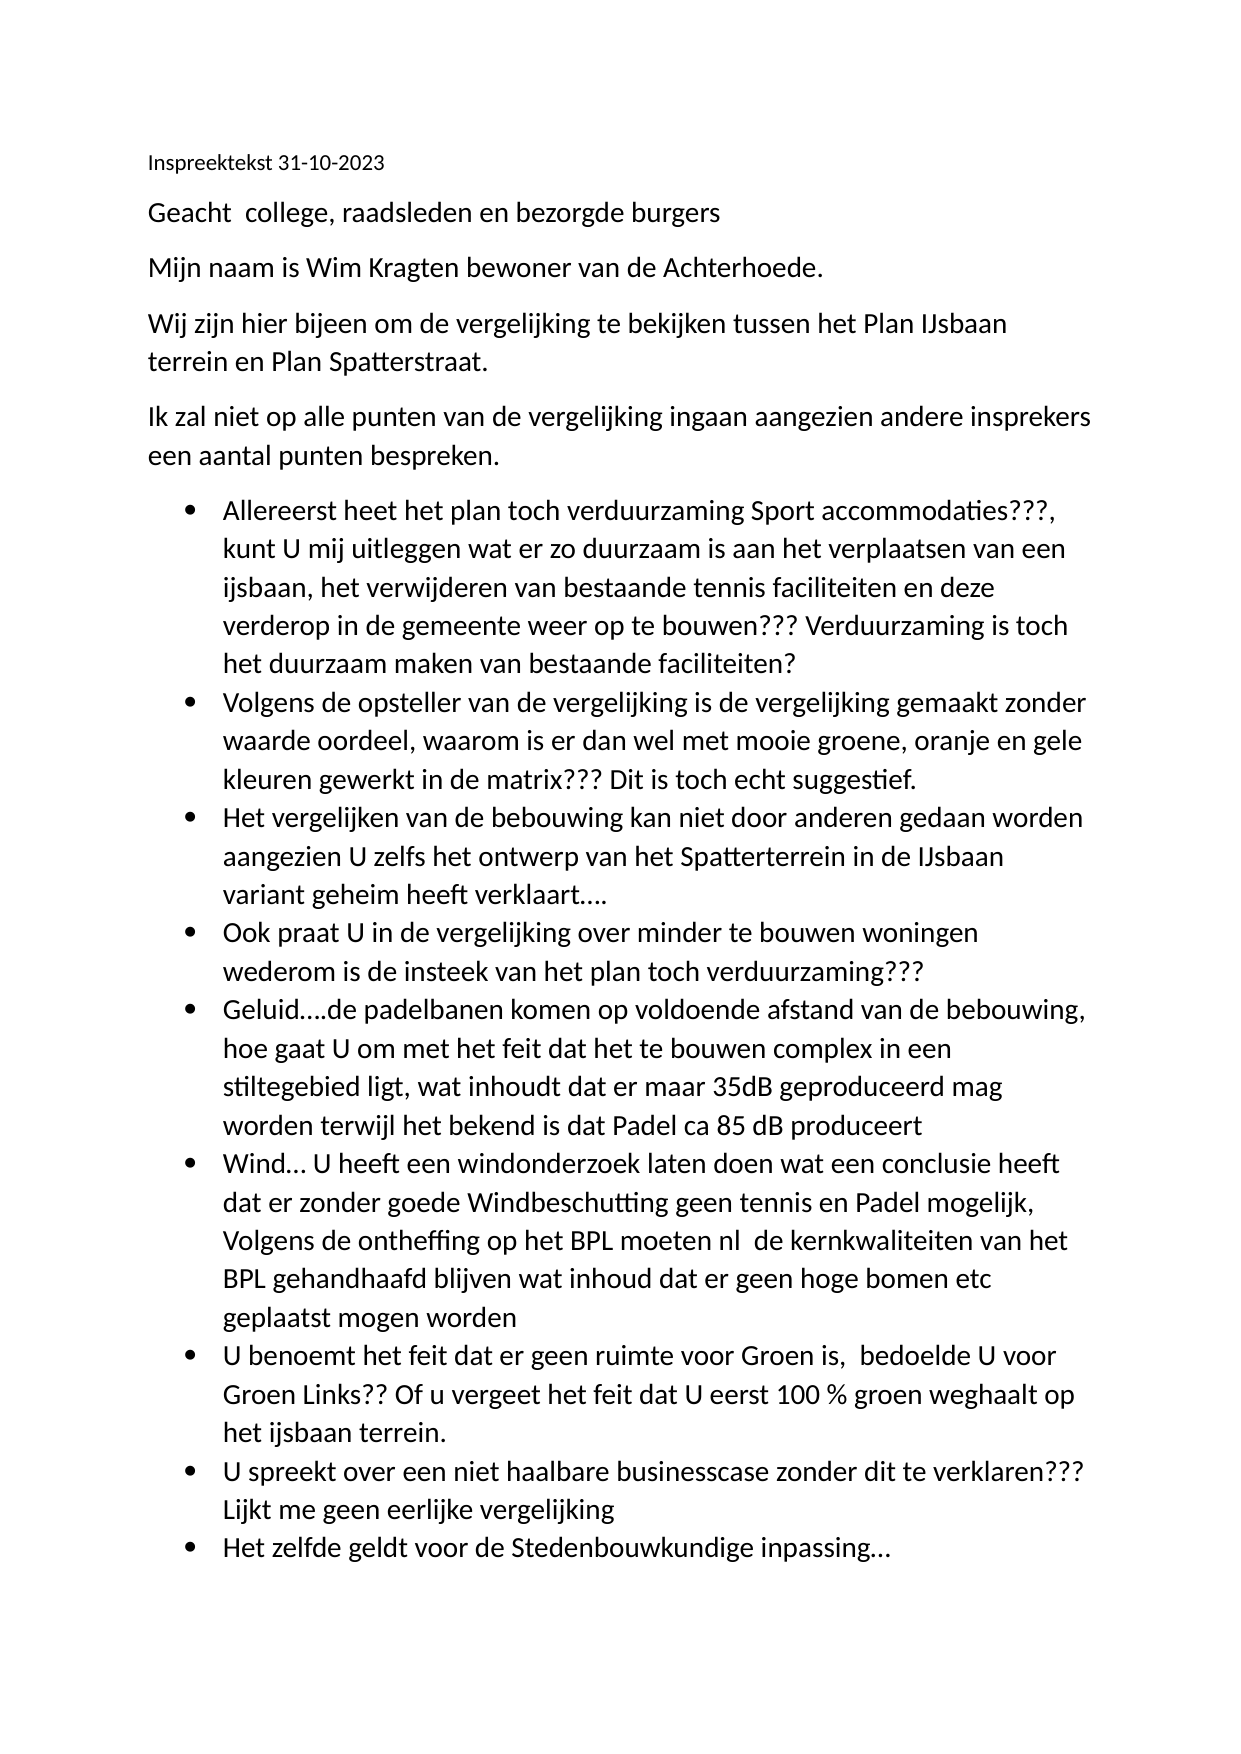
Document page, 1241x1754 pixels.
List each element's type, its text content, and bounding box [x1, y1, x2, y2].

list Het zelfde geldt voor de Stedenbouwkundige inpassing… [185, 1529, 1093, 1565]
text Wij zijn hier bijeen om de vergelijking te bekijken tussen het Plan IJsbaan terrein en Plan Spatterstraat. [148, 305, 1093, 379]
text Mijn naam is Wim Kragten bewoner van de Achterhoede. [148, 249, 1093, 285]
list U spreekt over een niet haalbare businesscase zonder dit te verklaren??? Lijkt me geen eerlijke vergelijking [185, 1453, 1093, 1527]
list Geluid….de padelbanen komen op voldoende afstand van de bebouwing, hoe gaat U om met het feit dat het te bouwen complex in een stiltegebied ligt, wat inhoudt dat er maar 35dB geproduceerd mag worden terwijl het bekend is dat Padel ca 85 dB produceert [185, 991, 1093, 1142]
text Ik zal niet op alle punten van de vergelijking ingaan aangezien andere insprekers een aantal punten bespreken. [148, 398, 1093, 472]
list Volgens de opsteller van de vergelijking is de vergelijking gemaakt zonder waarde oordeel, waarom is er dan wel met mooie groene, oranje en gele kleuren gewerkt in de matrix??? Dit is toch echt suggestief. [185, 684, 1093, 796]
list U benoemt het feit dat er geen ruimte voor Groen is, bedoelde U voor Groen Links?? Of u vergeet het feit dat U eerst 100 % groen weghaalt op het ijsbaan terrein. [185, 1337, 1093, 1450]
list Ook praat U in de vergelijking over minder te bouwen woningen wederom is de insteek van het plan toch verduurzaming??? [185, 914, 1093, 989]
list Allereerst heet het plan toch verduurzaming Sport accommodaties???, kunt U mij uitleggen wat er zo duurzaam is aan het verplaatsen van een ijsbaan, het verwijderen van bestaande tennis faciliteiten en deze verderop in de gemeente weer op te bouwen??? Verduurzaming is toch het duurzaam maken van bestaande faciliteiten? [185, 492, 1093, 681]
list Het vergelijken van de bebouwing kan niet door anderen gedaan worden aangezien U zelfs het ontwerp van het Spatterterrein in de IJsbaan variant geheim heeft verklaart…. [185, 799, 1093, 912]
text Inspreektekst 31-10-2023 [148, 148, 1093, 176]
list Wind… U heeft een windonderzoek laten doen wat een conclusie heeft dat er zonder goede Windbeschutting geen tennis en Padel mogelijk, Volgens de ontheffing op het BPL moeten nl de kernkwaliteiten van het BPL gehandhaafd blijven wat inhoud dat er geen hoge bomen etc geplaatst mogen worden [185, 1145, 1093, 1334]
text Geacht college, raadsleden en bezorgde burgers [148, 194, 1093, 230]
